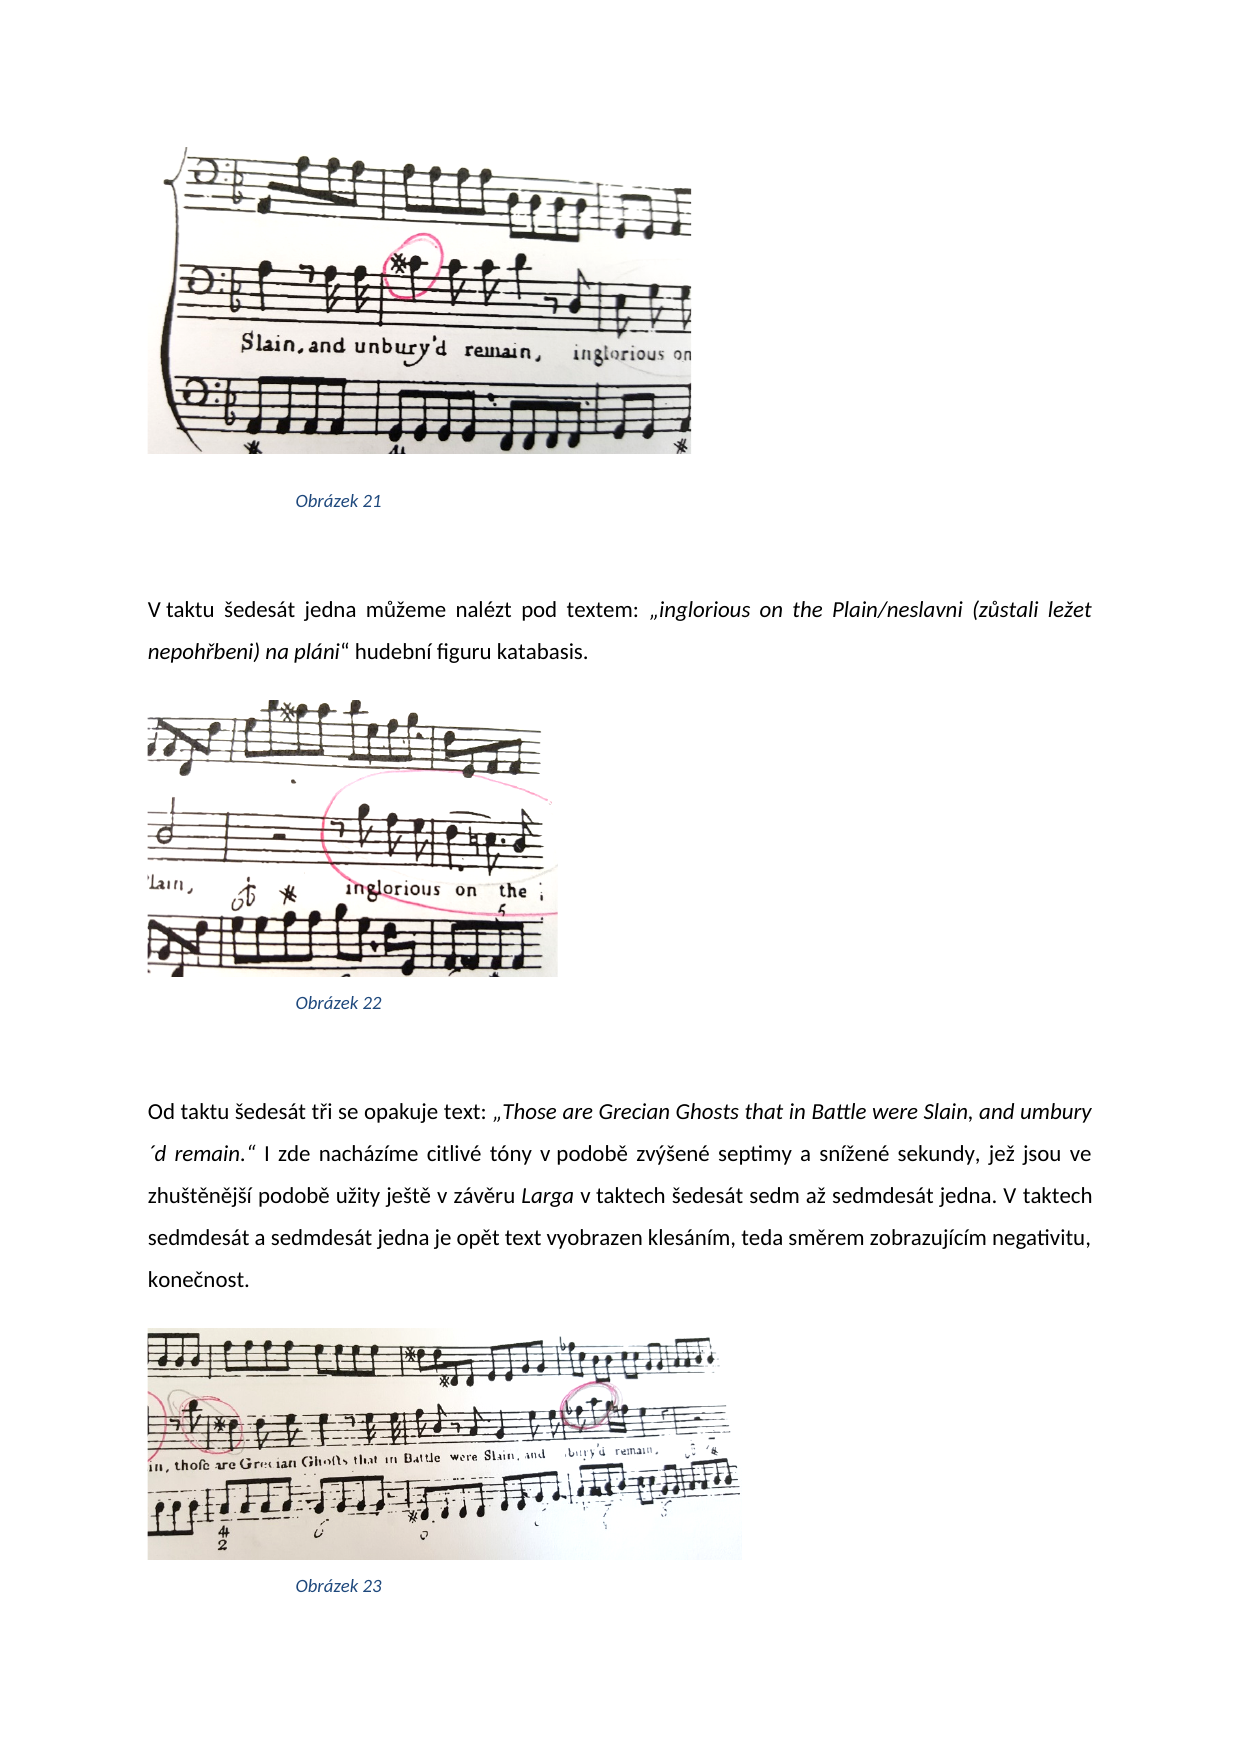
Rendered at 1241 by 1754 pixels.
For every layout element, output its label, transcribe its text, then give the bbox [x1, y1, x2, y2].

text Obrázek 23 [295, 1574, 1093, 1597]
picture [147, 147, 692, 454]
picture [147, 1328, 742, 1560]
text Obrázek 22 [295, 991, 1093, 1014]
text V taktu šedesát jedna můžeme nalézt pod textem: „inglorious on the Plain/neslavni (zůstali ležet nepohřbeni) na pláni“ hudební figuru katabasis. [148, 595, 1093, 665]
text Obrázek 21 [295, 489, 1093, 512]
picture [147, 700, 558, 977]
text Od taktu šedesát tři se opakuje text: „Those are Grecian Ghosts that in Battle were Slain, and umbury´d remain.“ I zde nacházíme citlivé tóny v podobě zvýšené septimy a snížené sekundy, jež jsou ve zhuštěnější podobě užity ještě v závěru Larga v taktech šedesát sedm až sedmdesát jedna. V taktech sedmdesát a sedmdesát jedna je opět text vyobrazen klesáním, teda směrem zobrazujícím negativitu, konečnost. [148, 1097, 1093, 1293]
